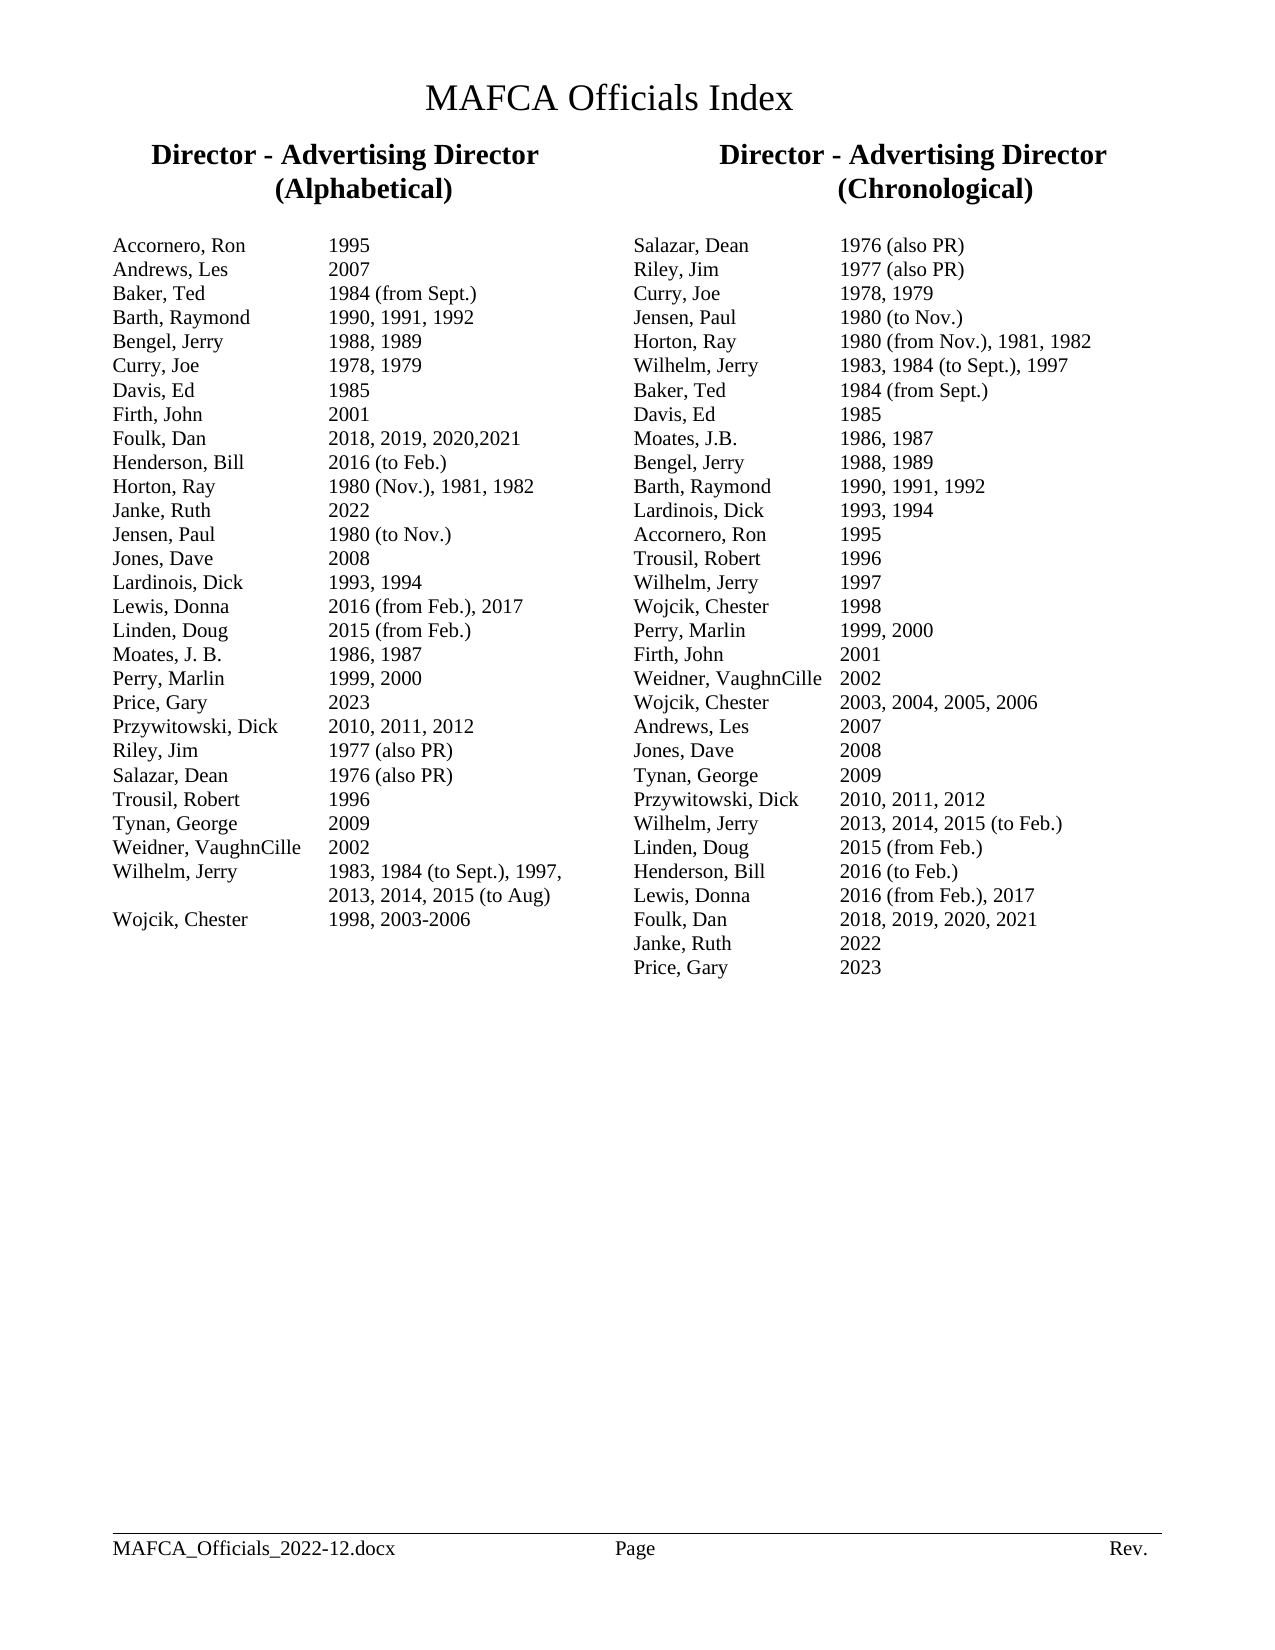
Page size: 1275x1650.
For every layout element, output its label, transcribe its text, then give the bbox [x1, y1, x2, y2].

text Perry, Marlin 1999, 2000 [633, 618, 1200, 642]
text Davis, Ed 1985 [633, 402, 1200, 426]
text Foulk, Dan 2018, 2019, 2020,2021 [112, 426, 577, 450]
text Bengel, Jerry 1988, 1989 [633, 450, 1200, 474]
text Riley, Jim 1977 (also PR) [633, 257, 1200, 281]
text Curry, Joe 1978, 1979 [633, 281, 1200, 305]
text Barth, Raymond 1990, 1991, 1992 [112, 305, 577, 329]
text Linden, Doug 2015 (from Feb.) [112, 618, 577, 642]
text Curry, Joe 1978, 1979 [112, 353, 577, 377]
text Weidner, VaughnCille 2002 [112, 835, 577, 859]
text Jensen, Paul 1980 (to Nov.) [112, 522, 577, 546]
text Horton, Ray 1980 (from Nov.), 1981, 1982 [633, 329, 1200, 353]
text Price, Gary 2023 [112, 690, 577, 714]
text Lewis, Donna 2016 (from Feb.), 2017 [633, 883, 1200, 907]
text Horton, Ray 1980 (Nov.), 1981, 1982 [112, 474, 577, 498]
subtitle Director - Advertising Director (Alphabetical) [112, 137, 577, 204]
text Firth, John 2001 [112, 402, 577, 426]
text Bengel, Jerry 1988, 1989 [112, 329, 577, 353]
text Trousil, Robert 1996 [633, 546, 1200, 570]
text Wilhelm, Jerry 1983, 1984 (to Sept.), 1997, 2013, 2014, 2015 (to Aug) [112, 859, 577, 907]
text Accornero, Ron 1995 [112, 233, 577, 257]
text Przywitowski, Dick 2010, 2011, 2012 [633, 787, 1200, 811]
text Wojcik, Chester 2003, 2004, 2005, 2006 [633, 690, 1200, 714]
text Andrews, Les 2007 [633, 714, 1200, 738]
text Janke, Ruth 2022 [112, 498, 577, 522]
text Weidner, VaughnCille 2002 [633, 666, 1200, 690]
text Lardinois, Dick 1993, 1994 [112, 570, 577, 594]
text Wilhelm, Jerry 1997 [633, 570, 1200, 594]
text Lewis, Donna 2016 (from Feb.), 2017 [112, 594, 577, 618]
text Jones, Dave 2008 [112, 546, 577, 570]
text Barth, Raymond 1990, 1991, 1992 [633, 474, 1200, 498]
text Henderson, Bill 2016 (to Feb.) [633, 859, 1200, 883]
text Wilhelm, Jerry 2013, 2014, 2015 (to Feb.) [633, 811, 1200, 835]
text Jensen, Paul 1980 (to Nov.) [633, 305, 1200, 329]
text Davis, Ed 1985 [112, 377, 577, 402]
text Salazar, Dean 1976 (also PR) [112, 762, 577, 787]
text Trousil, Robert 1996 [112, 787, 577, 811]
text Perry, Marlin 1999, 2000 [112, 666, 577, 690]
text Accornero, Ron 1995 [633, 522, 1200, 546]
text Salazar, Dean 1976 (also PR) [633, 233, 1200, 257]
text Moates, J.B. 1986, 1987 [633, 426, 1200, 450]
text Baker, Ted 1984 (from Sept.) [633, 377, 1200, 402]
text Jones, Dave 2008 [633, 738, 1200, 762]
text Moates, J. B. 1986, 1987 [112, 642, 577, 666]
text Foulk, Dan 2018, 2019, 2020, 2021 [633, 907, 1200, 931]
text Janke, Ruth 2022 [633, 931, 1200, 955]
text Linden, Doug 2015 (from Feb.) [633, 835, 1200, 859]
text Andrews, Les 2007 [112, 257, 577, 281]
text Henderson, Bill 2016 (to Feb.) [112, 450, 577, 474]
text Baker, Ted 1984 (from Sept.) [112, 281, 577, 305]
text Wilhelm, Jerry 1983, 1984 (to Sept.), 1997 [633, 353, 1200, 377]
subtitle Director - Advertising Director (Chronological) [633, 137, 1200, 204]
text Tynan, George 2009 [633, 762, 1200, 787]
text Riley, Jim 1977 (also PR) [112, 738, 577, 762]
text Wojcik, Chester 1998 [633, 594, 1200, 618]
text Price, Gary 2023 [633, 955, 1200, 979]
text Tynan, George 2009 [112, 811, 577, 835]
text Firth, John 2001 [633, 642, 1200, 666]
text Lardinois, Dick 1993, 1994 [633, 498, 1200, 522]
text Przywitowski, Dick 2010, 2011, 2012 [112, 714, 577, 738]
text Wojcik, Chester 1998, 2003-2006 [112, 907, 577, 931]
